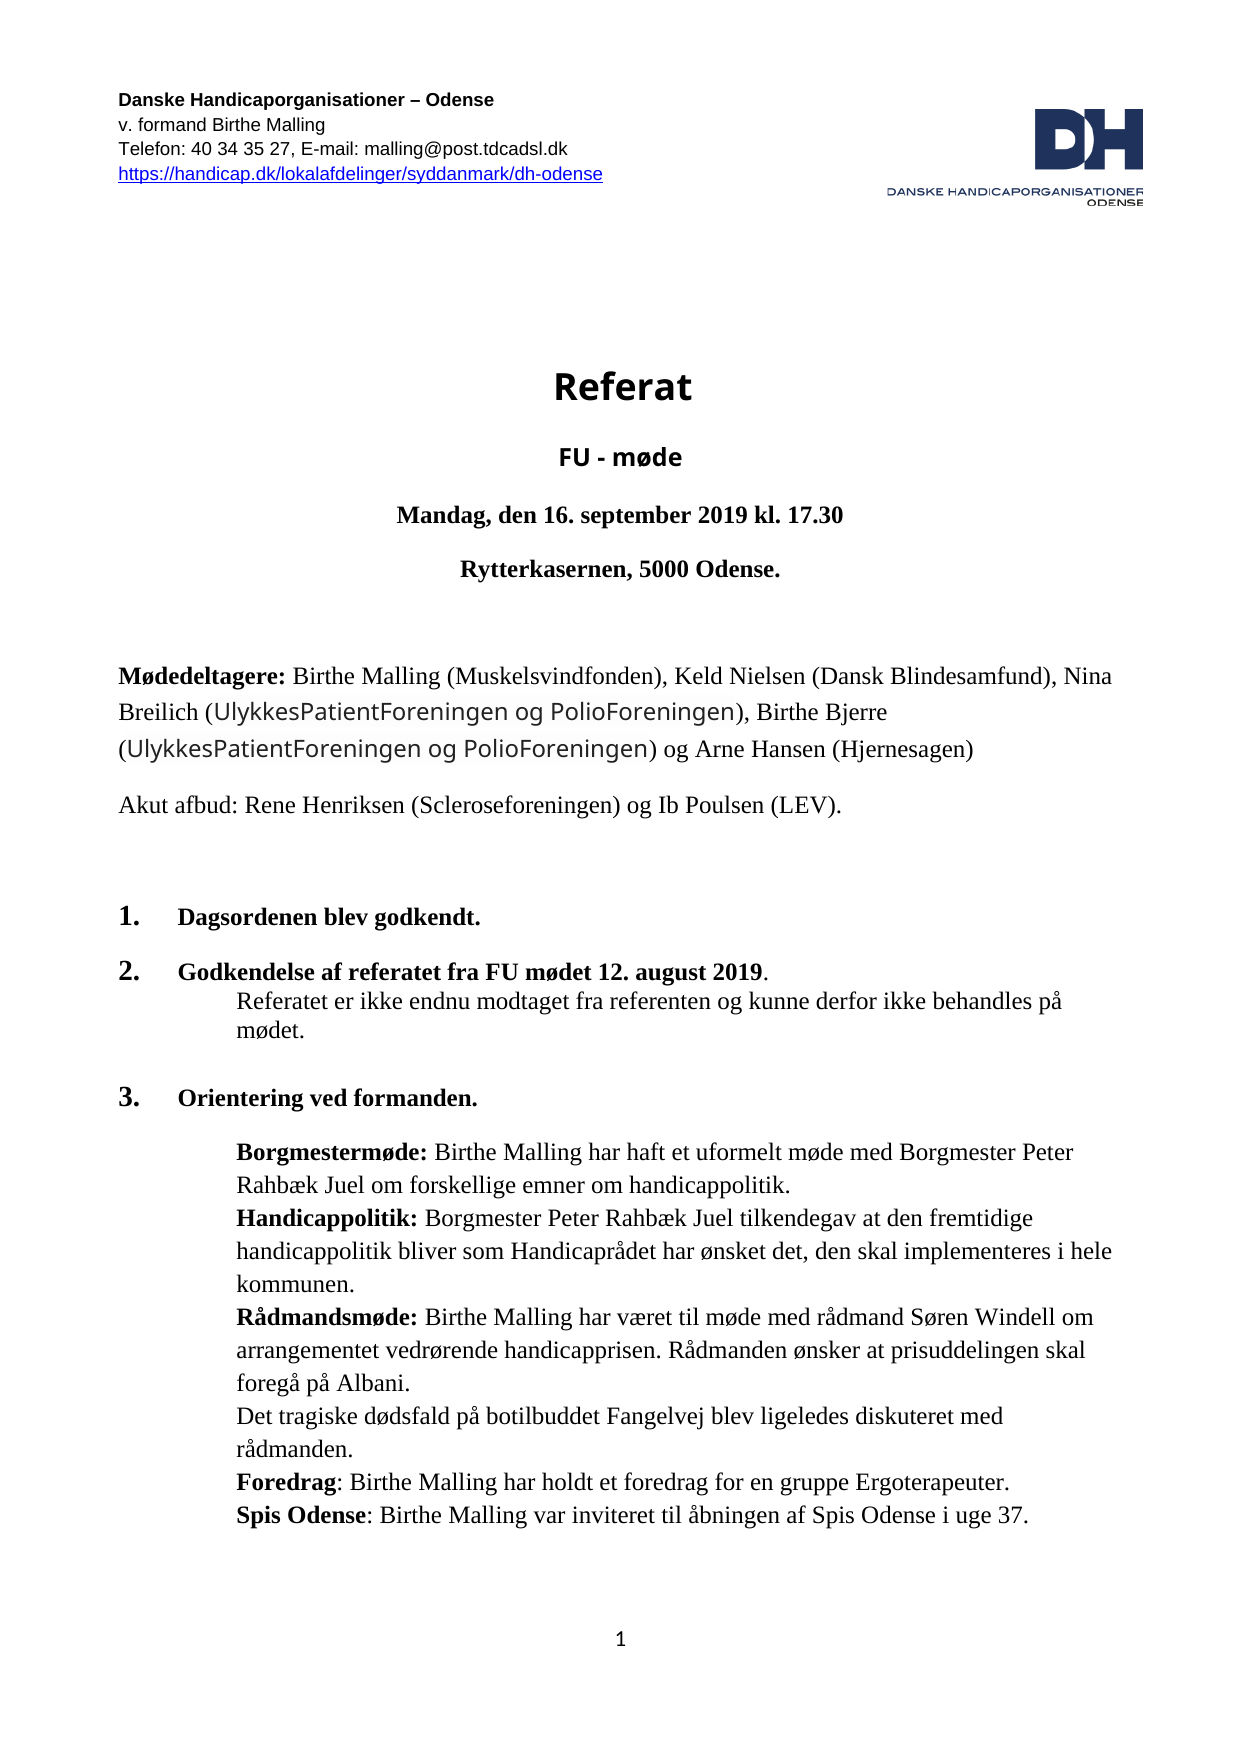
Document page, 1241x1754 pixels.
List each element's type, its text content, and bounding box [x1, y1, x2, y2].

text Akut afbud: Rene Henriksen (Scleroseforeningen) og Ib Poulsen (LEV). [118, 791, 1122, 819]
list Spis Odense: Birthe Malling var inviteret til åbningen af Spis Odense i uge 37. [177, 1500, 1122, 1529]
picture [887, 109, 1143, 206]
list Handicappolitik: Borgmester Peter Rahbæk Juel tilkendegav at den fremtidige handicappolitik bliver som Handicaprådet har ønsket det, den skal implementeres i hele kommunen. [177, 1203, 1122, 1298]
list Orientering ved formanden. [118, 1079, 1122, 1112]
text Danske Handicaporganisationer – Odense v. formand Birthe Malling Telefon: 40 34 35 27, E-mail: malling@post.tdcadsl.dk https://handicap.dk/lokalafdelinger/syddanmark/dh-odense [118, 89, 1122, 184]
list Dagsordenen blev godkendt. [118, 898, 1122, 932]
list Foredrag: Birthe Malling har holdt et foredrag for en gruppe Ergoterapeuter. [177, 1467, 1122, 1496]
text Mødedeltagere: Birthe Malling (Muskelsvindfonden), Keld Nielsen (Dansk Blindesamfund), Nina Breilich (UlykkesPatientForeningen og PolioForeningen), Birthe Bjerre (UlykkesPatientForeningen og PolioForeningen) og Arne Hansen (Hjernesagen) [118, 661, 1122, 765]
list Det tragiske dødsfald på botilbuddet Fangelvej blev ligeledes diskuteret med rådmanden. [177, 1401, 1122, 1463]
list Borgmestermøde: Birthe Malling har haft et uformelt møde med Borgmester Peter Rahbæk Juel om forskellige emner om handicappolitik. [177, 1137, 1122, 1199]
list Godkendelse af referatet fra FU mødet 12. august 2019. [118, 953, 1122, 986]
text Referat [118, 360, 1122, 411]
text Rytterkasernen, 5000 Odense. [118, 554, 1122, 582]
text Mandag, den 16. september 2019 kl. 17.30 [118, 500, 1122, 528]
text FU - møde [118, 440, 1122, 474]
list Rådmandsmøde: Birthe Malling har været til møde med rådmand Søren Windell om arrangementet vedrørende handicapprisen. Rådmanden ønsker at prisuddelingen skal foregå på Albani. [177, 1302, 1122, 1397]
text Referatet er ikke endnu modtaget fra referenten og kunne derfor ikke behandles på mødet. [236, 986, 1122, 1044]
